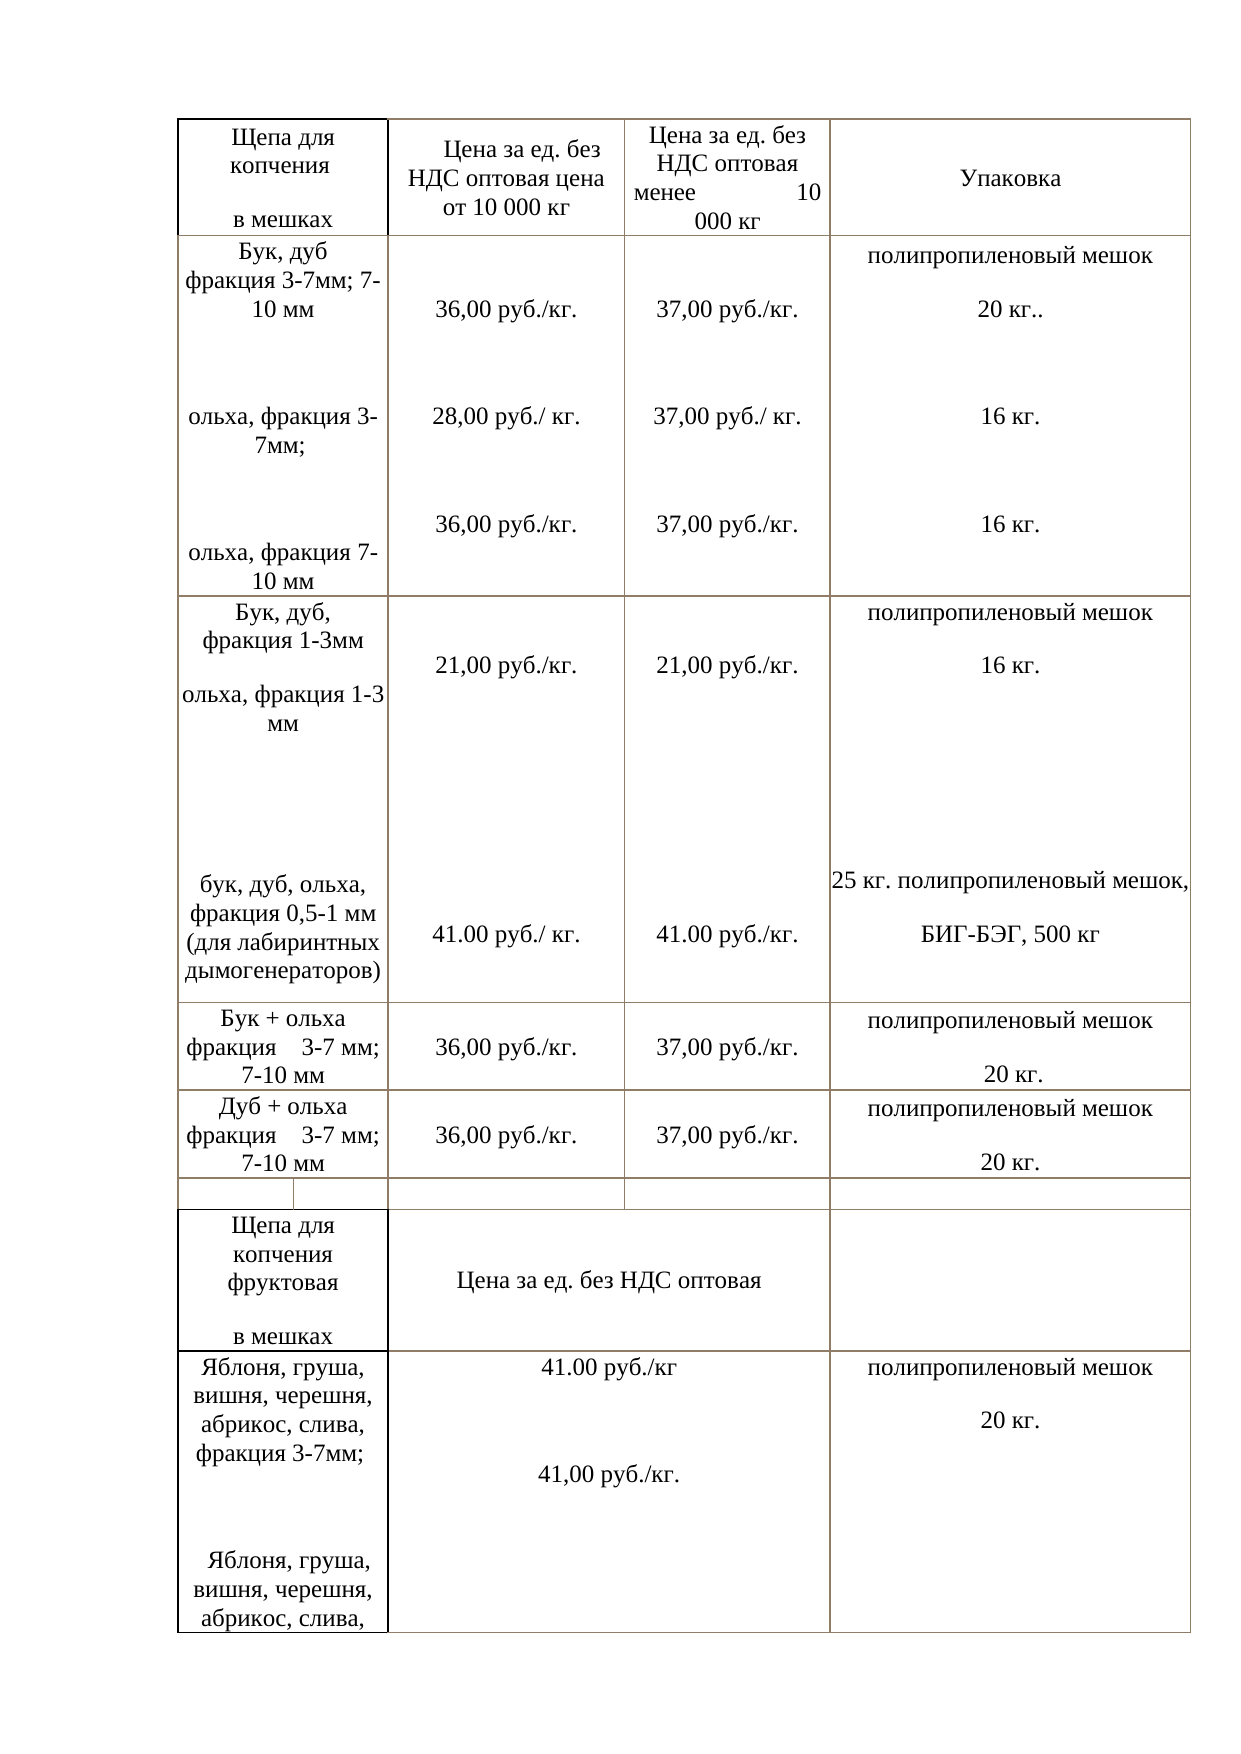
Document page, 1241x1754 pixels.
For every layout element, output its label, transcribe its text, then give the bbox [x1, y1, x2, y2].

table_cell 37,00 руб./кг. 37,00 руб./ кг. 37,00 руб./кг. [625, 236, 829, 595]
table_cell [831, 1352, 1190, 1632]
table_cell 36,00 руб./кг. [389, 1091, 624, 1177]
table_cell 37,00 руб./кг. [625, 1091, 829, 1177]
table_cell 21,00 руб./кг. 41.00 руб./кг. [625, 597, 829, 1002]
table_header Щепа для копчения в мешках [179, 120, 387, 235]
table_cell Цена за ед. без НДС оптовая [389, 1210, 829, 1350]
table_cell полипропиленовый мешок 20 кг. [831, 1003, 1190, 1089]
table_cell [179, 1179, 293, 1208]
table_header Упаковка [831, 120, 1190, 235]
table_cell [831, 1210, 1190, 1350]
table_cell 36,00 руб./кг. 28,00 руб./ кг. 36,00 руб./кг. [389, 236, 624, 595]
table_cell [831, 1179, 1190, 1208]
table_cell Щепа для копчения фруктовая в мешках [179, 1210, 387, 1350]
table_cell 36,00 руб./кг. [389, 1003, 624, 1089]
table_cell 21,00 руб./кг. 41.00 руб./ кг. [389, 597, 624, 1002]
table_cell полипропиленовый мешок 16 кг. 25 кг. полипропиленовый мешок, БИГ-БЭГ, 500 кг [831, 597, 1190, 1002]
table_cell Дуб + ольха фракция 3-7 мм; 7-10 мм [179, 1091, 387, 1177]
table_cell [625, 1179, 829, 1208]
table_cell Бук + ольха фракция 3-7 мм; 7-10 мм [179, 1003, 387, 1089]
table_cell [179, 1352, 387, 1632]
table_cell полипропиленовый мешок 20 кг.. 16 кг. 16 кг. [831, 236, 1190, 595]
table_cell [389, 1352, 829, 1632]
table_cell Бук, дуб фракция 3-7мм; 7-10 мм ольха, фракция 3-7мм; ольха, фракция 7-10 мм [179, 236, 387, 595]
table_header Цена за ед. без НДС оптовая менее 10 000 кг [625, 120, 829, 235]
table_cell 37,00 руб./кг. [625, 1003, 829, 1089]
table_cell полипропиленовый мешок 20 кг. [831, 1091, 1190, 1177]
table_header Цена за ед. без НДС оптовая цена от 10 000 кг [389, 120, 624, 235]
table_cell [294, 1179, 387, 1208]
table_cell Бук, дуб, фракция 1-3мм ольха, фракция 1-3 мм бук, дуб, ольха, фракция 0,5-1 мм (для лабиринтных дымогенераторов) [179, 597, 387, 1002]
table_cell [389, 1179, 624, 1208]
